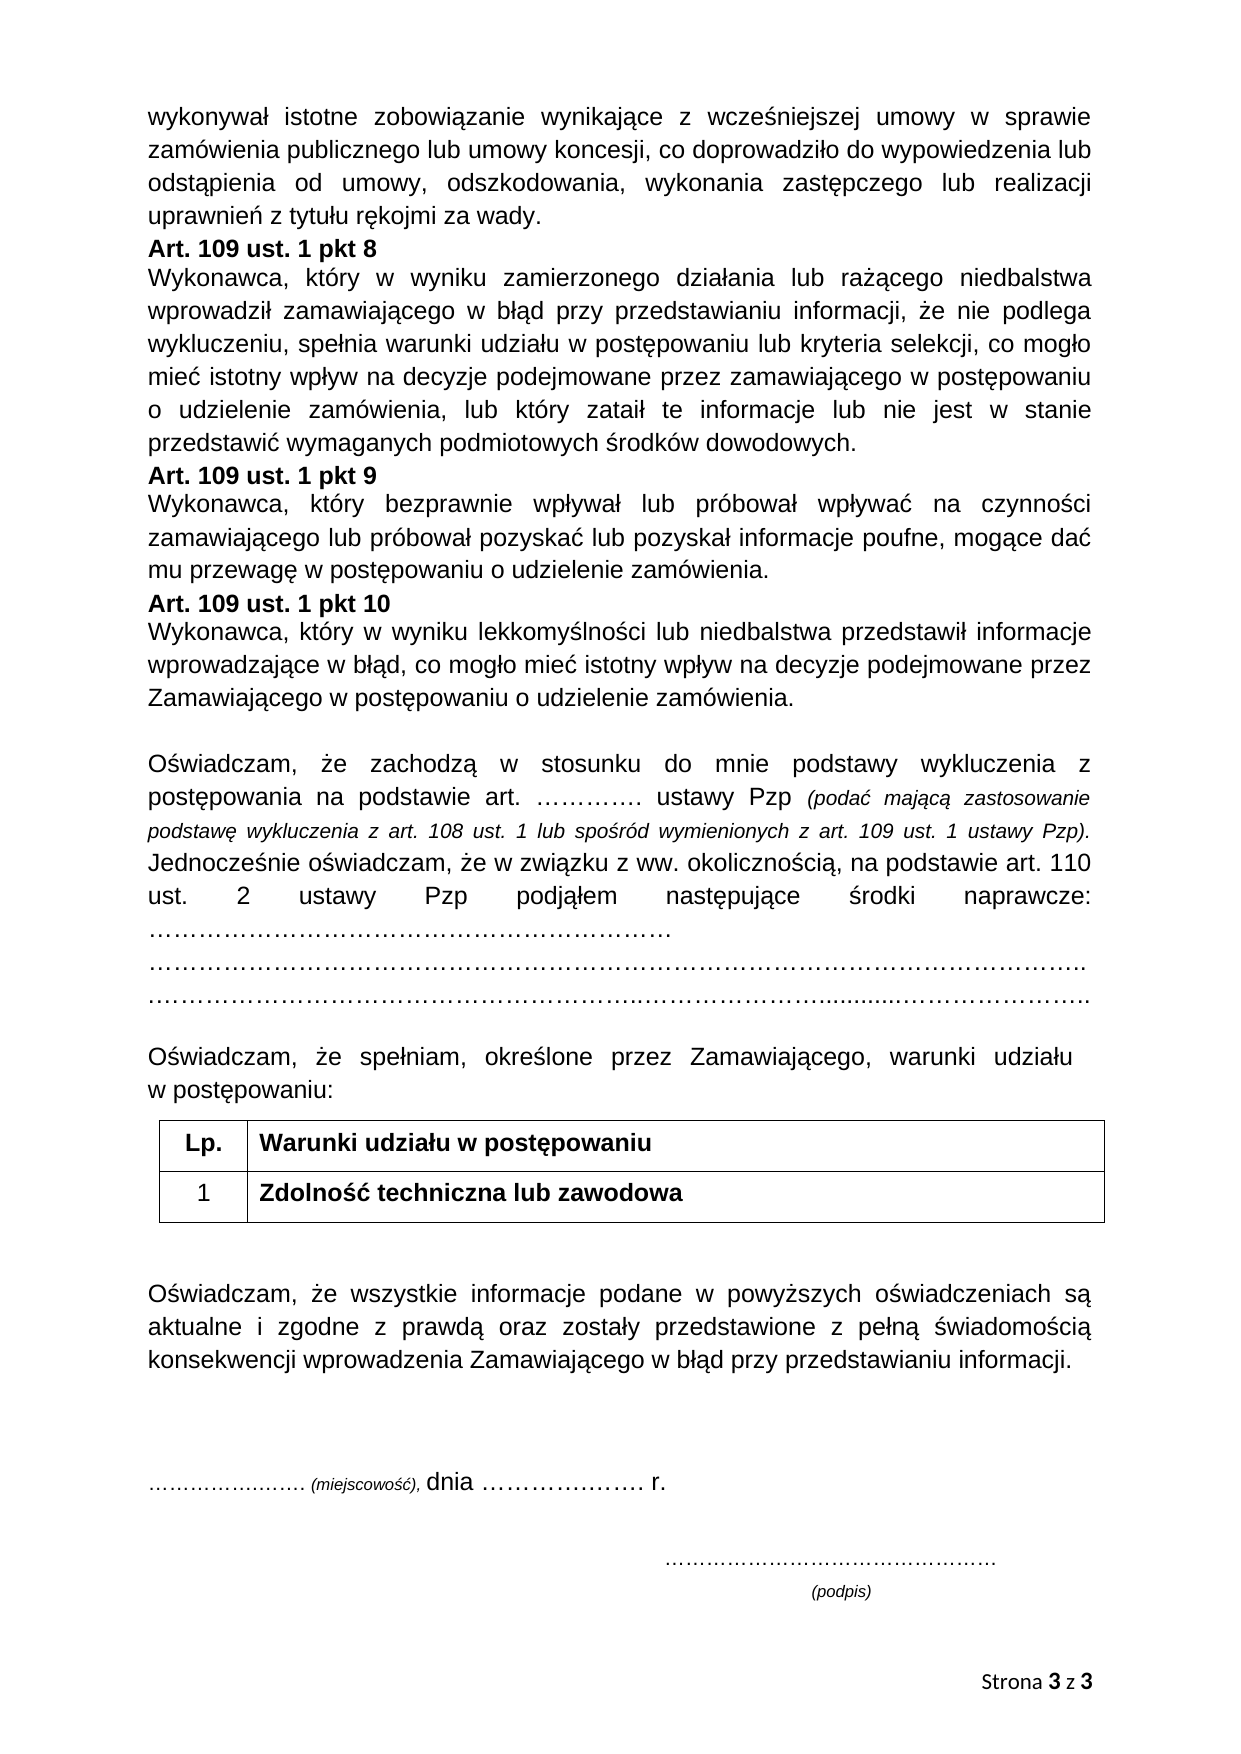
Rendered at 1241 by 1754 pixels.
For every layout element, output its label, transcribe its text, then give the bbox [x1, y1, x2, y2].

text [148, 102, 1093, 229]
table_header Lp. [160, 1121, 247, 1171]
text Wykonawca, który w wyniku zamierzonego działania lub rażącego niedbalstwa wprowadził zamawiającego w błąd przy przedstawianiu informacji, że nie podlega wykluczeniu, spełnia warunki udziału w postępowaniu lub kryteria selekcji, co mogło mieć istotny wpływ na decyzje podejmowane przez zamawiającego w postępowaniu o udzielenie zamówienia, lub który zataił te informacje lub nie jest w stanie przedstawić wymaganych podmiotowych środków dowodowych. [148, 263, 1093, 456]
text Art. 109 ust. 1 pkt 9 [148, 461, 1093, 489]
text Art. 109 ust. 1 pkt 8 [148, 234, 1093, 263]
table_cell 1 [160, 1172, 247, 1222]
text Wykonawca, który w wyniku lekkomyślności lub niedbalstwa przedstawił informacje wprowadzające w błąd, co mogło mieć istotny wpływ na decyzje podejmowane przez Zamawiającego w postępowaniu o udzielenie zamówienia. [148, 617, 1093, 712]
text ………………………………………… [148, 1546, 1093, 1570]
text …………….……. (miejscowość), dnia ………….……. r. [148, 1467, 1093, 1496]
text Oświadczam, że zachodzą w stosunku do mnie podstawy wykluczenia z postępowania na podstawie art. …………. ustawy Pzp (podać mającą zastosowanie podstawę wykluczenia z art. 108 ust. 1 lub spośród wymienionych z art. 109 ust. 1 ustawy Pzp). Jednocześnie oświadczam, że w związku z ww. okolicznością, na podstawie art. 110 ust. 2 ustawy Pzp podjąłem następujące środki naprawcze: ……………………………………………………… …………………………………………………………………………………………………...…………………………………………………..…………………............………………….. [148, 749, 1093, 1008]
text (podpis) [738, 1582, 1093, 1601]
text Oświadczam, że wszystkie informacje podane w powyższych oświadczeniach są aktualne i zgodne z prawdą oraz zostały przedstawione z pełną świadomością konsekwencji wprowadzenia Zamawiającego w błąd przy przedstawianiu informacji. [148, 1279, 1093, 1374]
text Wykonawca, który bezprawnie wpływał lub próbował wpływać na czynności zamawiającego lub próbował pozyskać lub pozyskał informacje poufne, mogące dać mu przewagę w postępowaniu o udzielenie zamówienia. [148, 489, 1093, 584]
table_cell Zdolność techniczna lub zawodowa [248, 1172, 1104, 1222]
text Oświadczam, że spełniam, określone przez Zamawiającego, warunki udziału w postępowaniu: [148, 1042, 1093, 1103]
text Art. 109 ust. 1 pkt 10 [148, 588, 1093, 617]
table_header Warunki udziału w postępowaniu [248, 1121, 1104, 1171]
